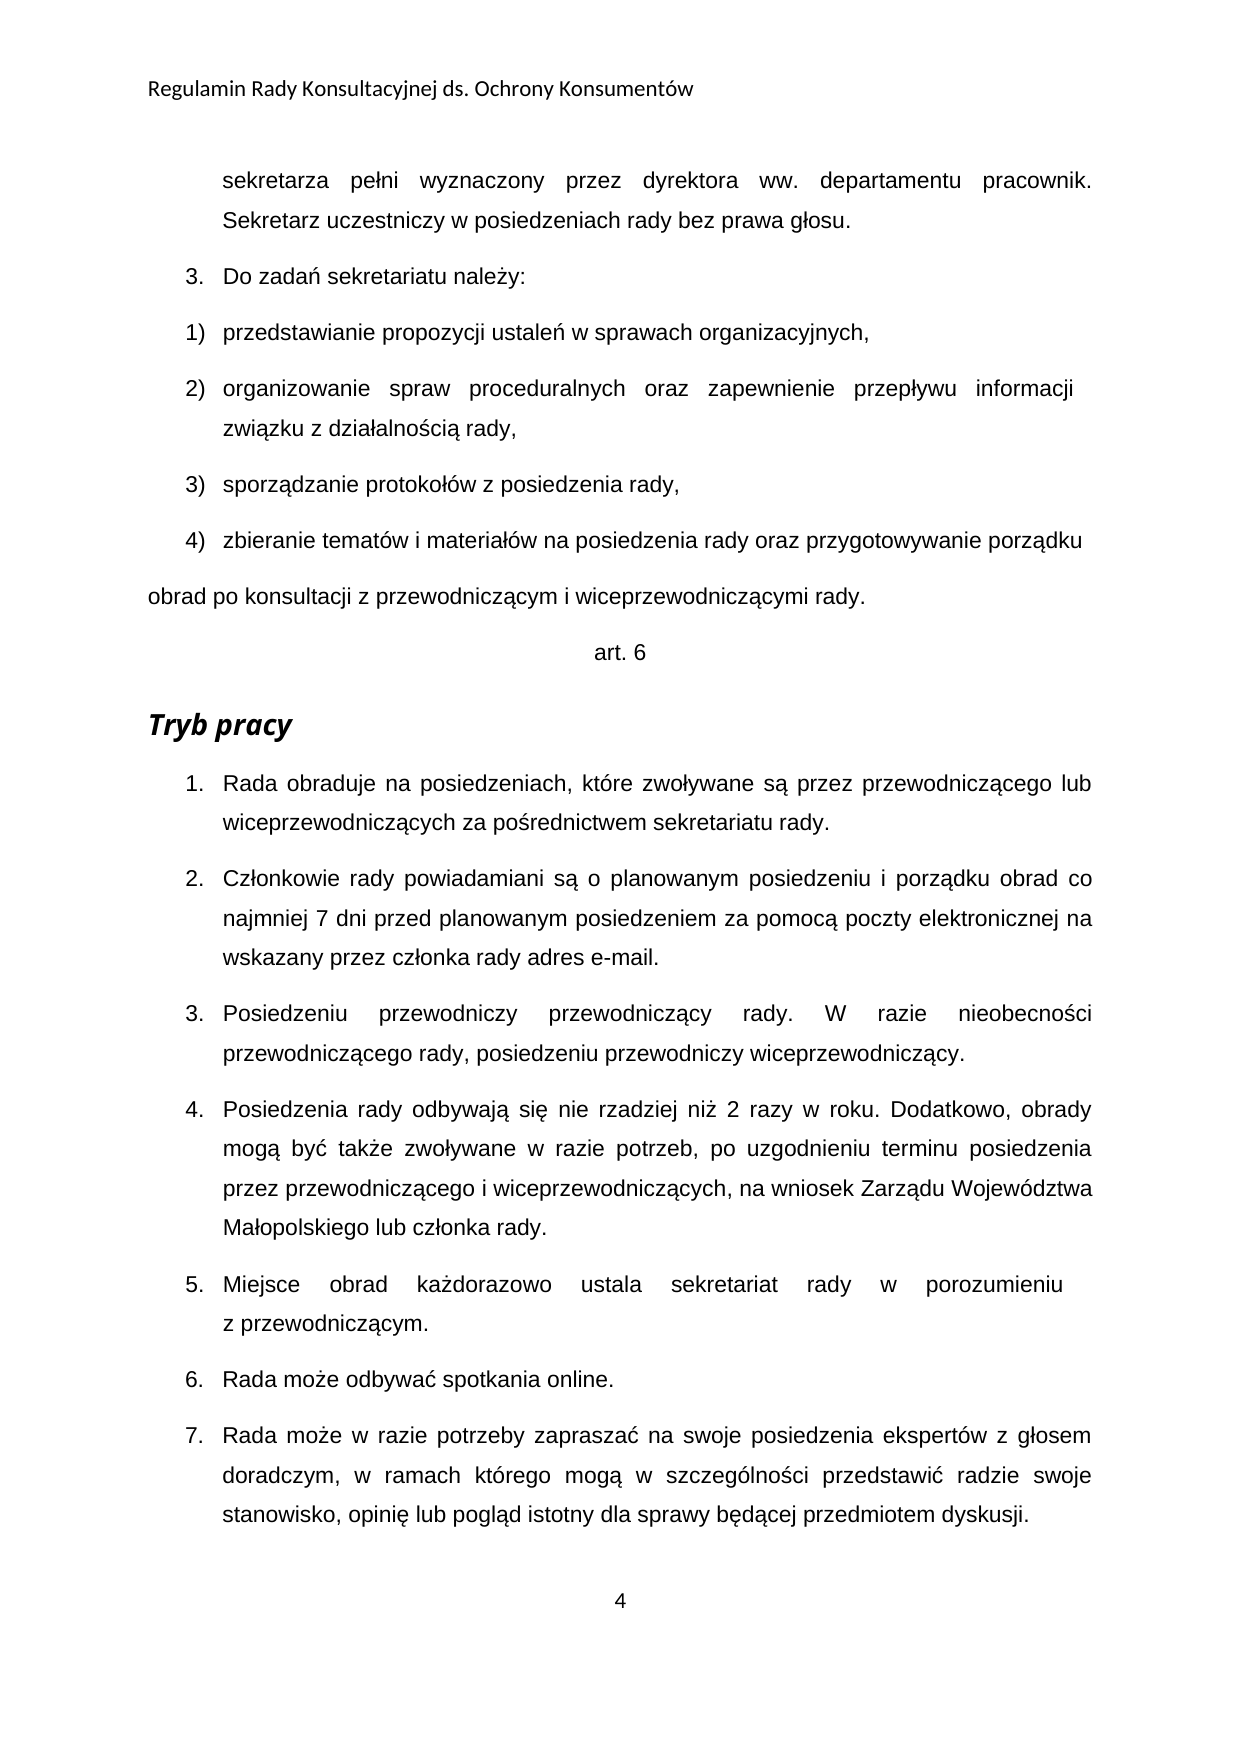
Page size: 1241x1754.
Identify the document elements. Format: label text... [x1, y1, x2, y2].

text art. 6 [148, 639, 1093, 666]
subtitle Tryb pracy [148, 704, 1093, 743]
list Posiedzenia rady odbywają się nie rzadziej niż 2 razy w roku. Dodatkowo, obrady mogą być także zwoływane w razie potrzeb, po uzgodnieniu terminu posiedzenia przez przewodniczącego i wiceprzewodniczących, na wniosek Zarządu Województwa Małopolskiego lub członka rady. [185, 1096, 1093, 1241]
list Członkowie rady powiadamiani są o planowanym posiedzeniu i porządku obrad co najmniej 7 dni przed planowanym posiedzeniem za pomocą poczty elektronicznej na wskazany przez członka rady adres e-mail. [185, 865, 1093, 971]
list zbieranie tematów i materiałów na posiedzenia rady oraz przygotowywanie porządku [185, 527, 1093, 553]
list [185, 167, 1093, 233]
list organizowanie spraw proceduralnych oraz zapewnienie przepływu informacji związku z działalnością rady, [185, 375, 1093, 441]
list sporządzanie protokołów z posiedzenia rady, [185, 471, 1093, 497]
list Do zadań sekretariatu należy: [185, 263, 1093, 289]
list Rada obraduje na posiedzeniach, które zwoływane są przez przewodniczącego lub wiceprzewodniczących za pośrednictwem sekretariatu rady. [185, 769, 1093, 835]
list Rada może odbywać spotkania online. [185, 1366, 1093, 1392]
list przedstawianie propozycji ustaleń w sprawach organizacyjnych, [185, 319, 1093, 346]
list Posiedzeniu przewodniczy przewodniczący rady. W razie nieobecności przewodniczącego rady, posiedzeniu przewodniczy wiceprzewodniczący. [185, 1000, 1093, 1066]
list Miejsce obrad każdorazowo ustala sekretariat rady w porozumieniu z przewodniczącym. [185, 1271, 1093, 1336]
text obrad po konsultacji z przewodniczącym i wiceprzewodniczącymi rady. [148, 583, 1093, 609]
list Rada może w razie potrzeby zapraszać na swoje posiedzenia ekspertów z głosem doradczym, w ramach którego mogą w szczególności przedstawić radzie swoje stanowisko, opinię lub pogląd istotny dla sprawy będącej przedmiotem dyskusji. [185, 1422, 1093, 1528]
